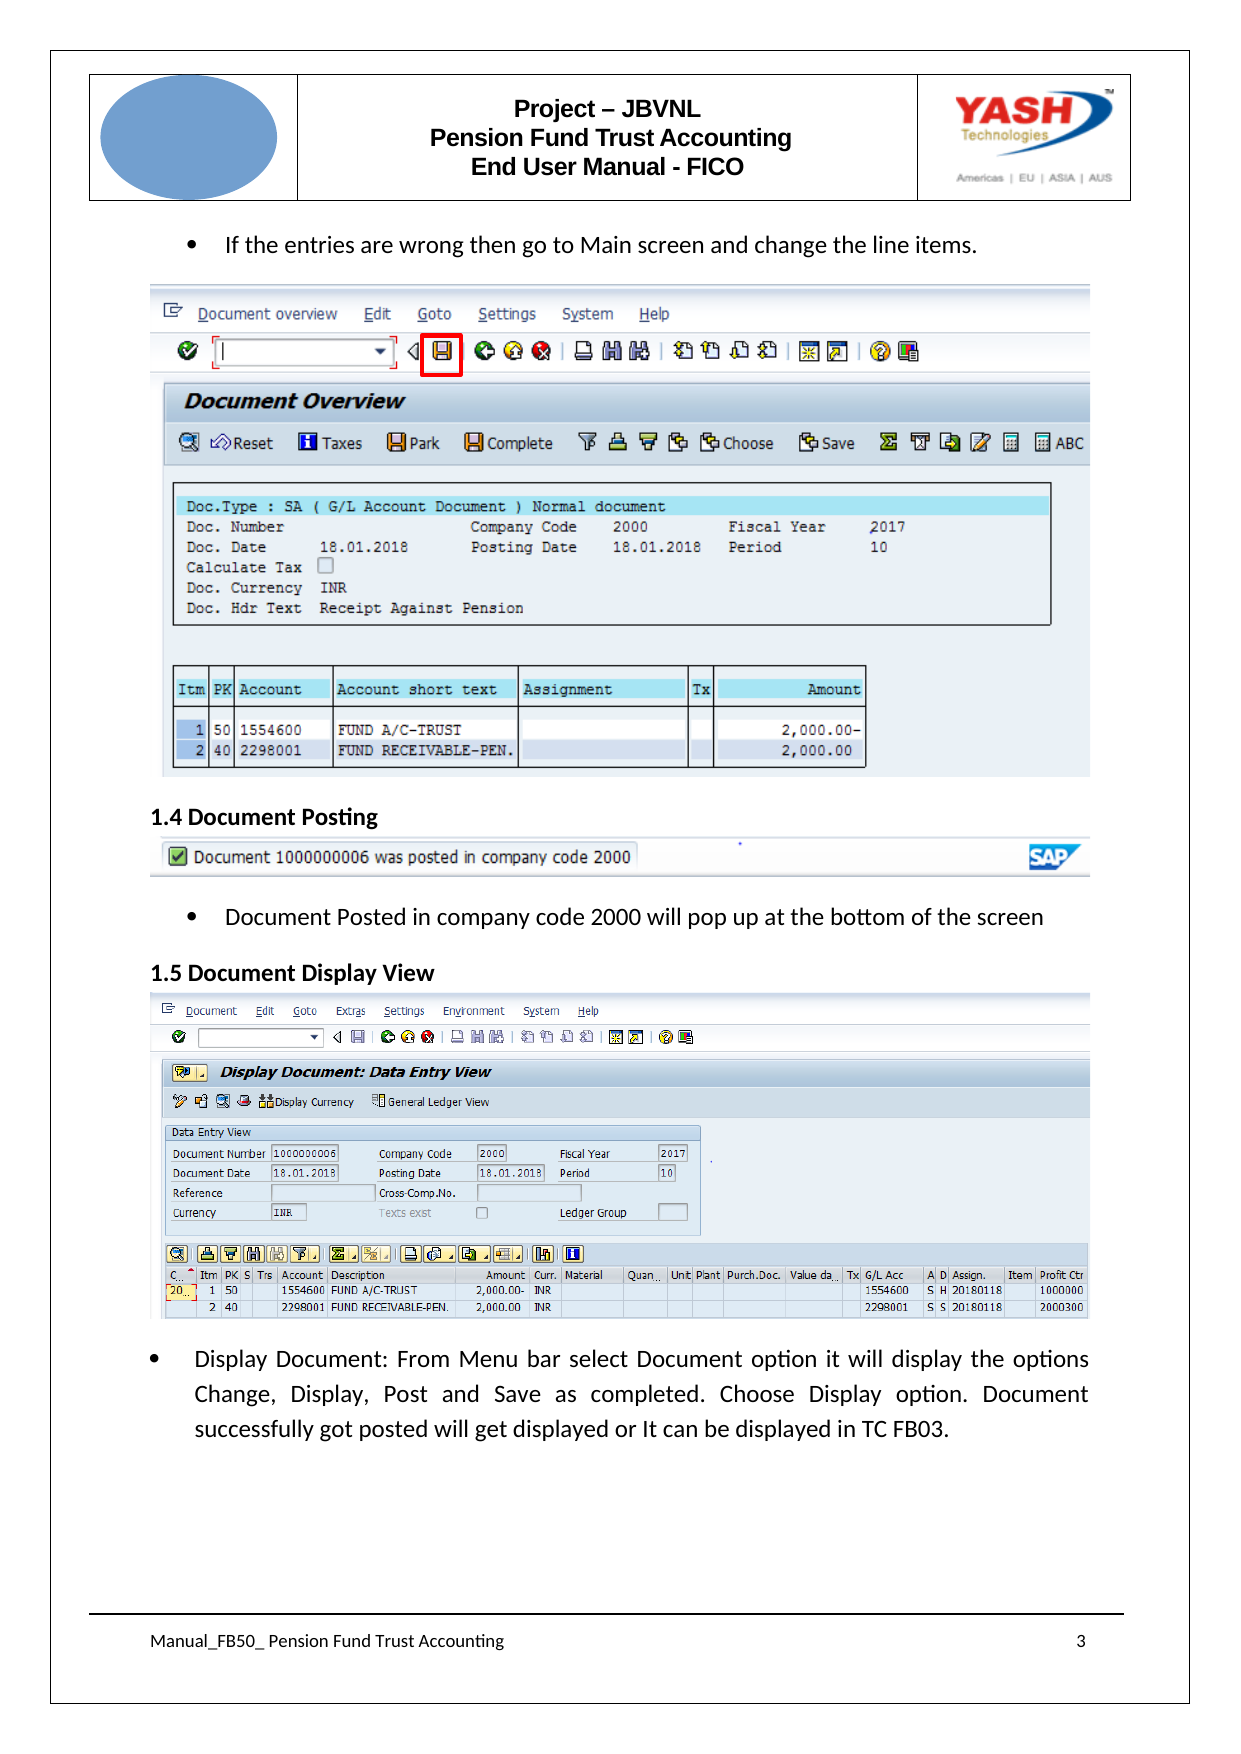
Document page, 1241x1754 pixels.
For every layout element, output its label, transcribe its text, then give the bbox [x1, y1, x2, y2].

list If the entries are wrong then go to Main screen and change the line items. [187, 229, 1090, 259]
list Display Document: From Menu bar select Document option it will display the options Change, Display, Post and Save as completed. Choose Display option. Document successfully got posted will get displayed or It can be displayed in TC FB03. [150, 1343, 1090, 1444]
picture [150, 992, 1091, 1319]
picture [955, 89, 1114, 186]
subtitle 1.4 Document Posting [150, 801, 1090, 832]
list Document Posted in company code 2000 will pop up at the bottom of the screen [187, 901, 1090, 932]
picture [150, 836, 1091, 877]
picture [150, 284, 1091, 777]
subtitle 1.5 Document Display View [150, 957, 1090, 988]
